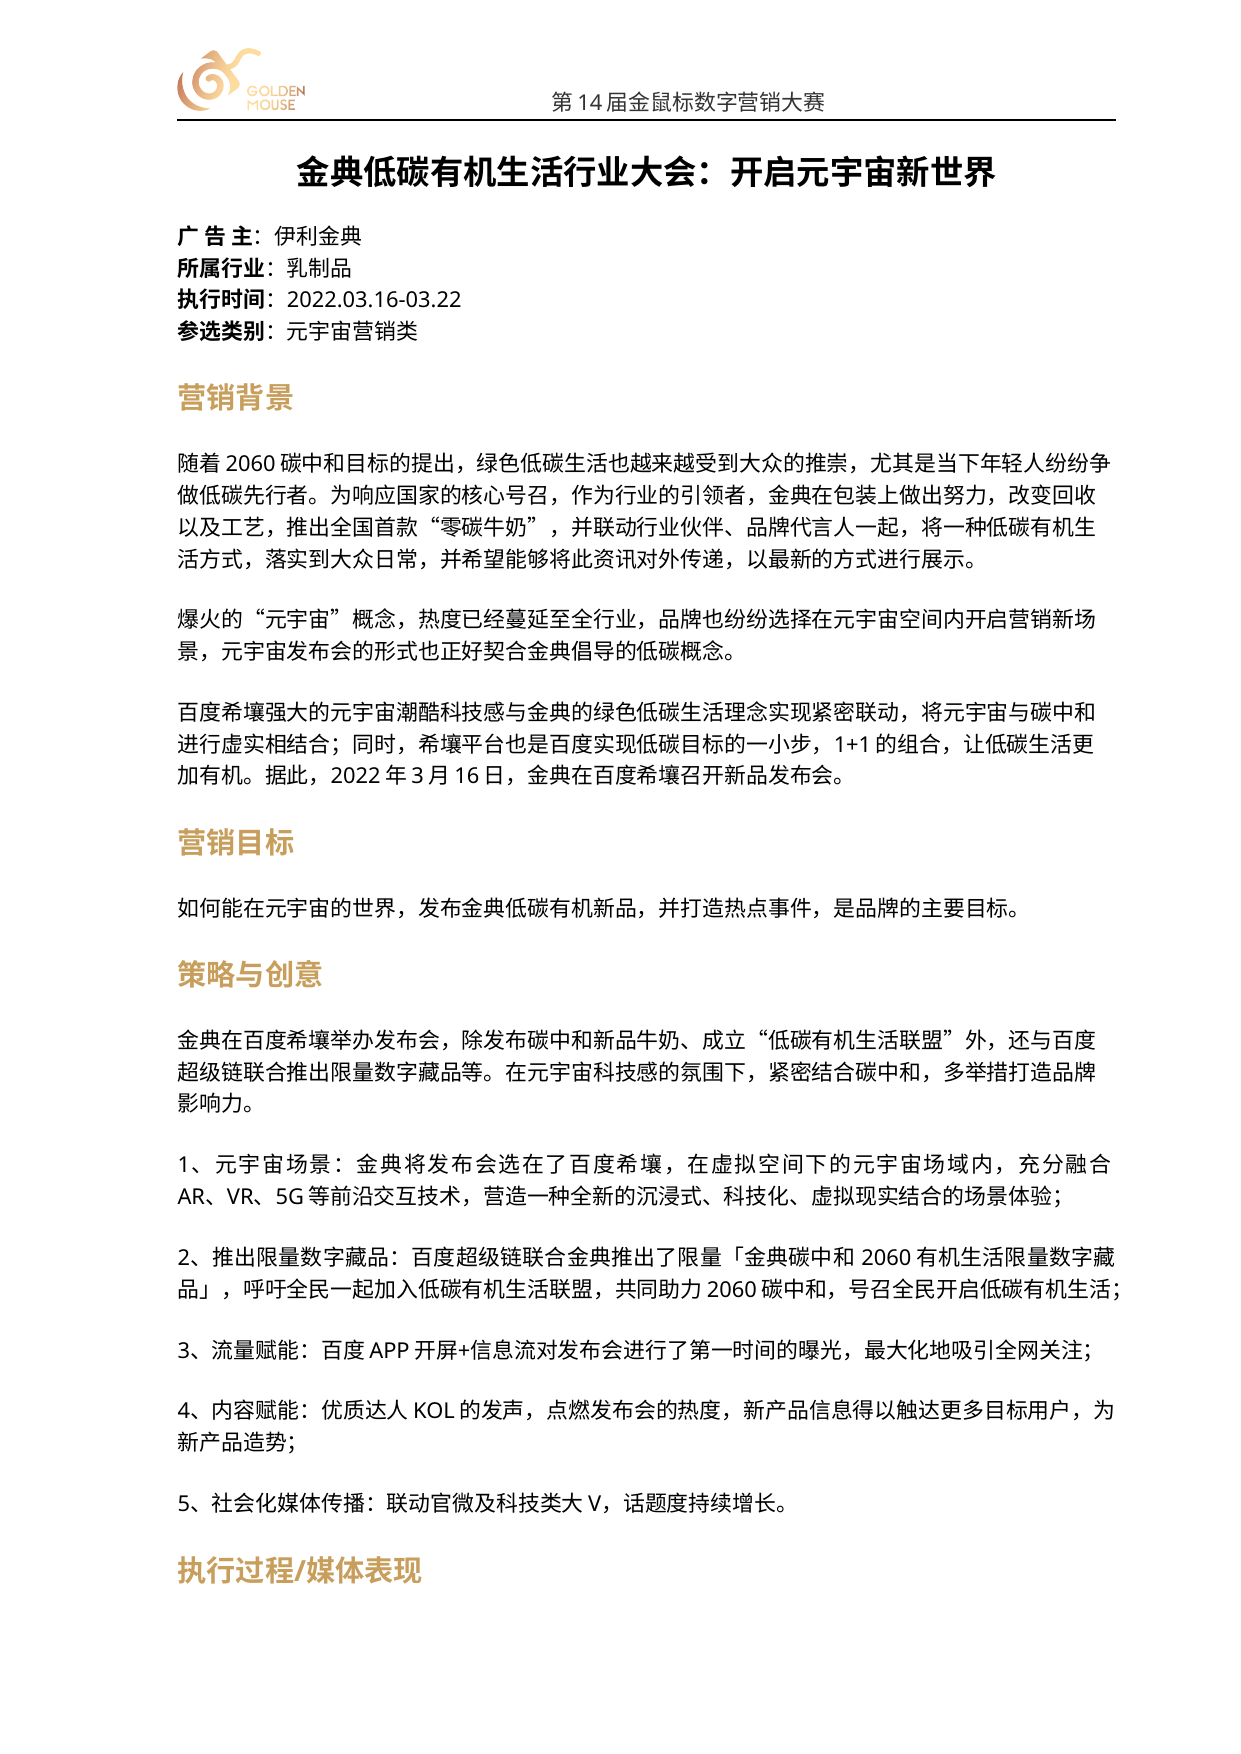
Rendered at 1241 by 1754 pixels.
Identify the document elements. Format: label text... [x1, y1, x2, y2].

text 金典低碳有机生活行业大会：开启元宇宙新世界 [177, 146, 1116, 194]
text 执行过程/媒体表现 [177, 1547, 1116, 1589]
picture [177, 48, 305, 111]
text 3、流量赋能：百度APP开屏+信息流对发布会进行了第一时间的曝光，最大化地吸引全网关注； [177, 1333, 1116, 1364]
text 百度希壤强大的元宇宙潮酷科技感与金典的绿色低碳生活理念实现紧密联动，将元宇宙与碳中和进行虚实相结合；同时，希壤平台也是百度实现低碳目标的一小步，1+1的组合，让低碳生活更加有机。据此，2022年3月16日，金典在百度希壤召开新品发布会。 [177, 695, 1116, 790]
text 策略与创意 [177, 952, 1116, 994]
text 金典在百度希壤举办发布会，除发布碳中和新品牛奶、成立“低碳有机生活联盟”外，还与百度超级链联合推出限量数字藏品等。在元宇宙科技感的氛围下，紧密结合碳中和，多举措打造品牌影响力。 [177, 1023, 1116, 1118]
text 4、内容赋能：优质达人KOL的发声，点燃发布会的热度，新产品信息得以触达更多目标用户，为新产品造势； [177, 1393, 1116, 1457]
text 营销背景 [177, 375, 1116, 417]
text 1、元宇宙场景：金典将发布会选在了百度希壤，在虚拟空间下的元宇宙场域内，充分融合AR、VR、5G等前沿交互技术，营造一种全新的沉浸式、科技化、虚拟现实结合的场景体验； [177, 1147, 1116, 1211]
text 爆火的“元宇宙”概念，热度已经蔓延至全行业，品牌也纷纷选择在元宇宙空间内开启营销新场景，元宇宙发布会的形式也正好契合金典倡导的低碳概念。 [177, 602, 1116, 666]
text 如何能在元宇宙的世界，发布金典低碳有机新品，并打造热点事件，是品牌的主要目标。 [177, 891, 1116, 922]
text 2、推出限量数字藏品：百度超级链联合金典推出了限量「金典碳中和2060有机生活限量数字藏品」，呼吁全民一起加入低碳有机生活联盟，共同助力2060碳中和，号召全民开启低碳有机生活； [177, 1240, 1116, 1303]
text 执行时间：2022.03.16-03.22 [177, 282, 1116, 314]
text 参选类别：元宇宙营销类 [177, 314, 1116, 346]
text 随着2060碳中和目标的提出，绿色低碳生活也越来越受到大众的推崇，尤其是当下年轻人纷纷争做低碳先行者。为响应国家的核心号召，作为行业的引领者，金典在包装上做出努力，改变回收以及工艺，推出全国首款“零碳牛奶”，并联动行业伙伴、品牌代言人一起，将一种低碳有机生活方式，落实到大众日常，并希望能够将此资讯对外传递，以最新的方式进行展示。 [177, 446, 1116, 573]
text 5、社会化媒体传播：联动官微及科技类大V，话题度持续增长。 [177, 1486, 1116, 1518]
text 广 告 主：伊利金典 [177, 219, 1116, 251]
text 所属行业：乳制品 [177, 251, 1116, 282]
text 营销目标 [177, 819, 1116, 862]
